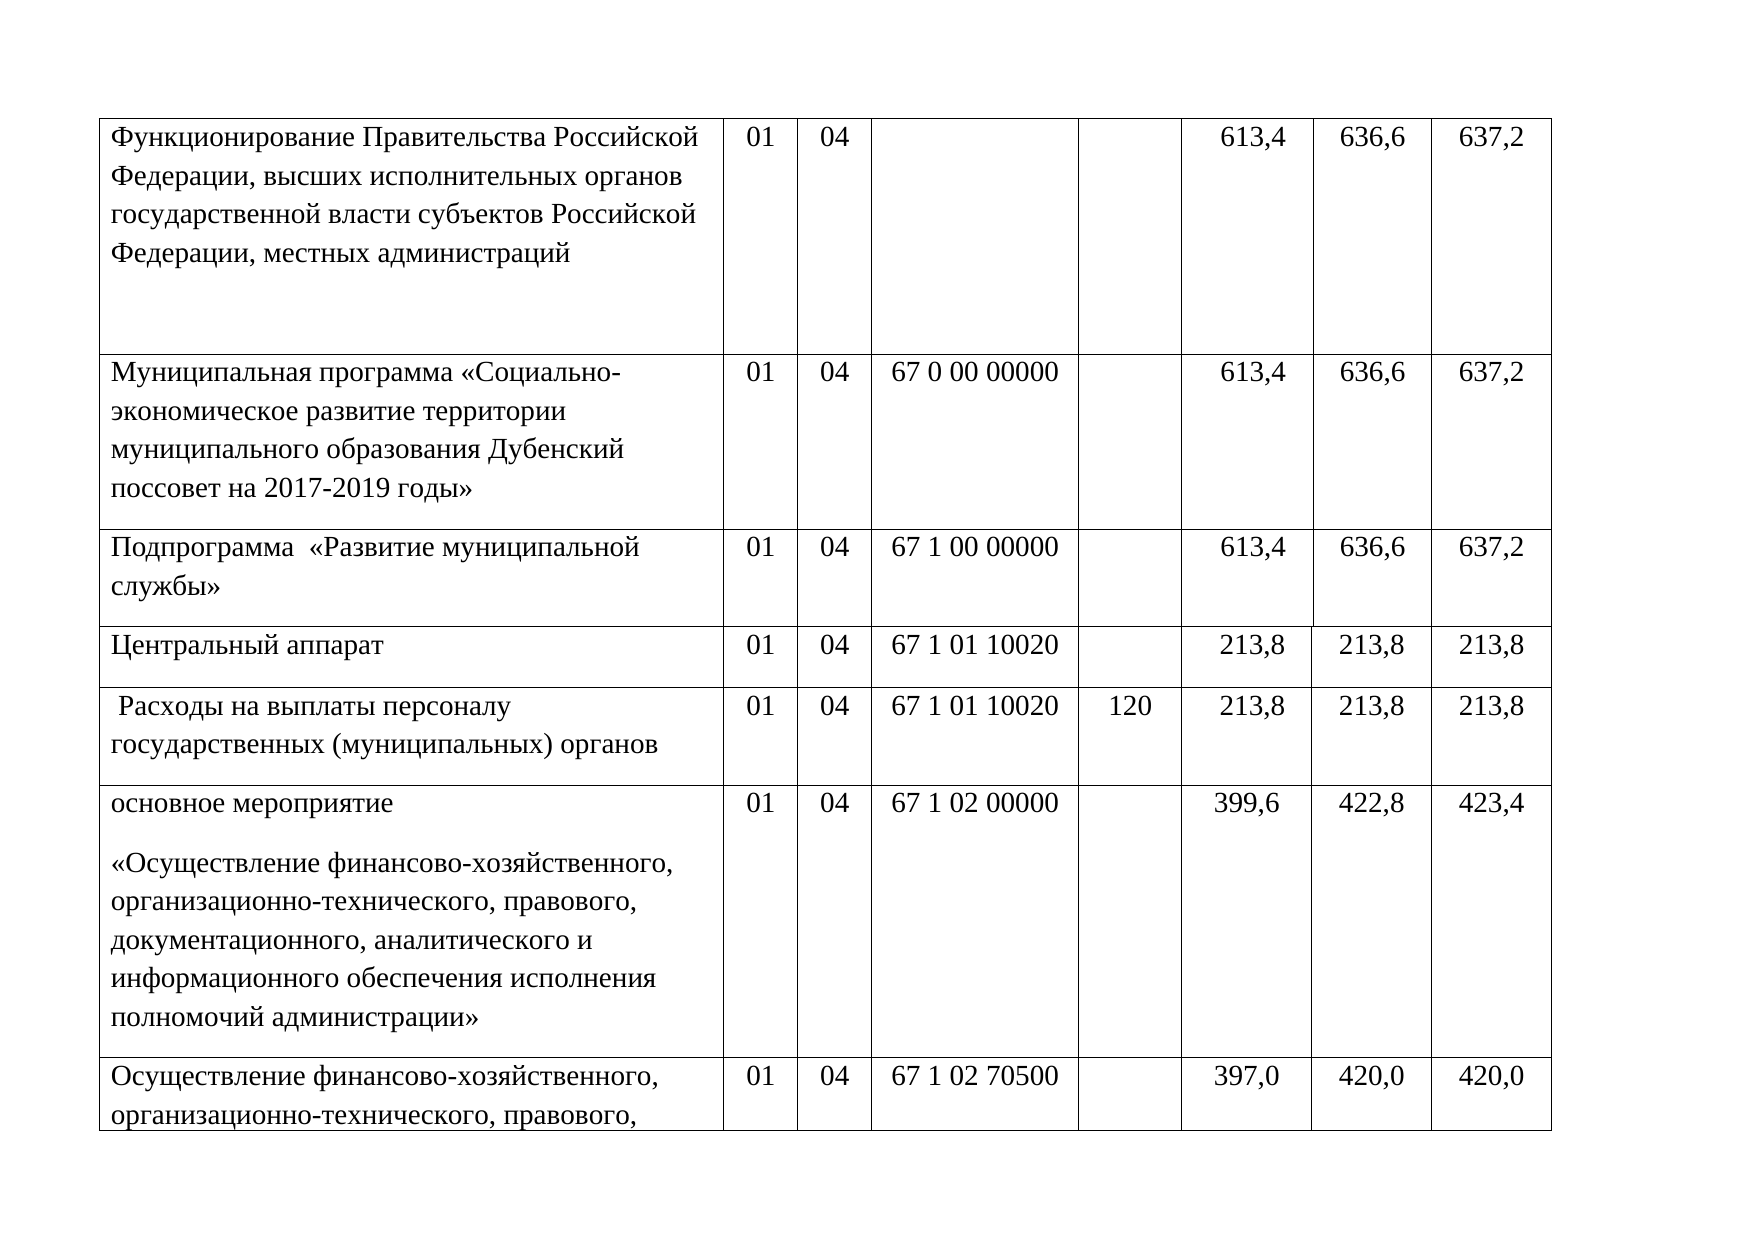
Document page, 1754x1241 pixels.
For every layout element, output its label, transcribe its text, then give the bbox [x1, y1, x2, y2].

table_cell 637,2 [1432, 355, 1551, 528]
table_cell [872, 119, 1078, 353]
table_cell 120 [1079, 688, 1181, 784]
table_cell Подпрограмма «Развитие муниципальной службы» [100, 530, 723, 626]
table_cell 613,4 [1182, 530, 1313, 626]
table_cell [1079, 119, 1181, 353]
table_cell 01 [724, 786, 797, 1057]
table_cell 01 [724, 355, 797, 528]
table_cell 213,8 [1312, 688, 1431, 784]
table_cell [1079, 786, 1181, 1057]
table_cell 213,8 [1312, 627, 1431, 687]
table_cell 420,0 [1432, 1058, 1551, 1130]
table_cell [100, 1058, 723, 1130]
table_cell 213,8 [1432, 688, 1551, 784]
table_cell 213,8 [1432, 627, 1551, 687]
table_cell 637,2 [1432, 530, 1551, 626]
table_cell 636,6 [1314, 530, 1431, 626]
table_cell [1079, 530, 1181, 626]
table_cell 01 [724, 1058, 797, 1130]
table_cell 399,6 [1182, 786, 1311, 1057]
table_cell 01 [724, 688, 797, 784]
table_cell 613,4 [1182, 355, 1313, 528]
table_cell 397,0 [1182, 1058, 1311, 1130]
table_cell [1079, 355, 1181, 528]
table_cell 213,8 [1182, 688, 1311, 784]
table_cell Муниципальная программа «Социально-экономическое развитие территории муниципального образования Дубенский поссовет на 2017-2019 годы» [100, 355, 723, 528]
table_cell 213,8 [1182, 627, 1311, 687]
table_cell Расходы на выплаты персоналу государственных (муниципальных) органов [100, 688, 723, 784]
table_cell 67 0 00 00000 [872, 355, 1078, 528]
table_cell 67 1 01 10020 [872, 688, 1078, 784]
table_cell 67 1 00 00000 [872, 530, 1078, 626]
table_cell 67 1 01 10020 [872, 627, 1078, 687]
table_cell 420,0 [1312, 1058, 1431, 1130]
table_cell [1079, 627, 1181, 687]
table_cell 01 [724, 627, 797, 687]
table_cell [1079, 1058, 1181, 1130]
table_cell 04 [798, 119, 871, 353]
table_cell 613,4 [1182, 119, 1313, 353]
table_cell 636,6 [1314, 119, 1431, 353]
table_cell 04 [798, 688, 871, 784]
table_cell основное мероприятие «Осуществление финансово-хозяйственного, организационно-технического, правового, документационного, аналитического и информационного обеспечения исполнения полномочий администрации» [100, 786, 723, 1057]
table_cell 636,6 [1314, 355, 1431, 528]
table_cell 04 [798, 530, 871, 626]
table_cell Функционирование Правительства Российской Федерации, высших исполнительных органов государственной власти субъектов Российской Федерации, местных администраций [100, 119, 723, 353]
table_cell 04 [798, 627, 871, 687]
table_cell 04 [798, 355, 871, 528]
table_cell 67 1 02 70500 [872, 1058, 1078, 1130]
table_cell 637,2 [1432, 119, 1551, 353]
table_cell 01 [724, 530, 797, 626]
table_cell 04 [798, 786, 871, 1057]
table_cell 67 1 02 00000 [872, 786, 1078, 1057]
table_cell 04 [798, 1058, 871, 1130]
table_cell 01 [724, 119, 797, 353]
table_cell Центральный аппарат [100, 627, 723, 687]
table_cell 422,8 [1312, 786, 1431, 1057]
table_cell 423,4 [1432, 786, 1551, 1057]
